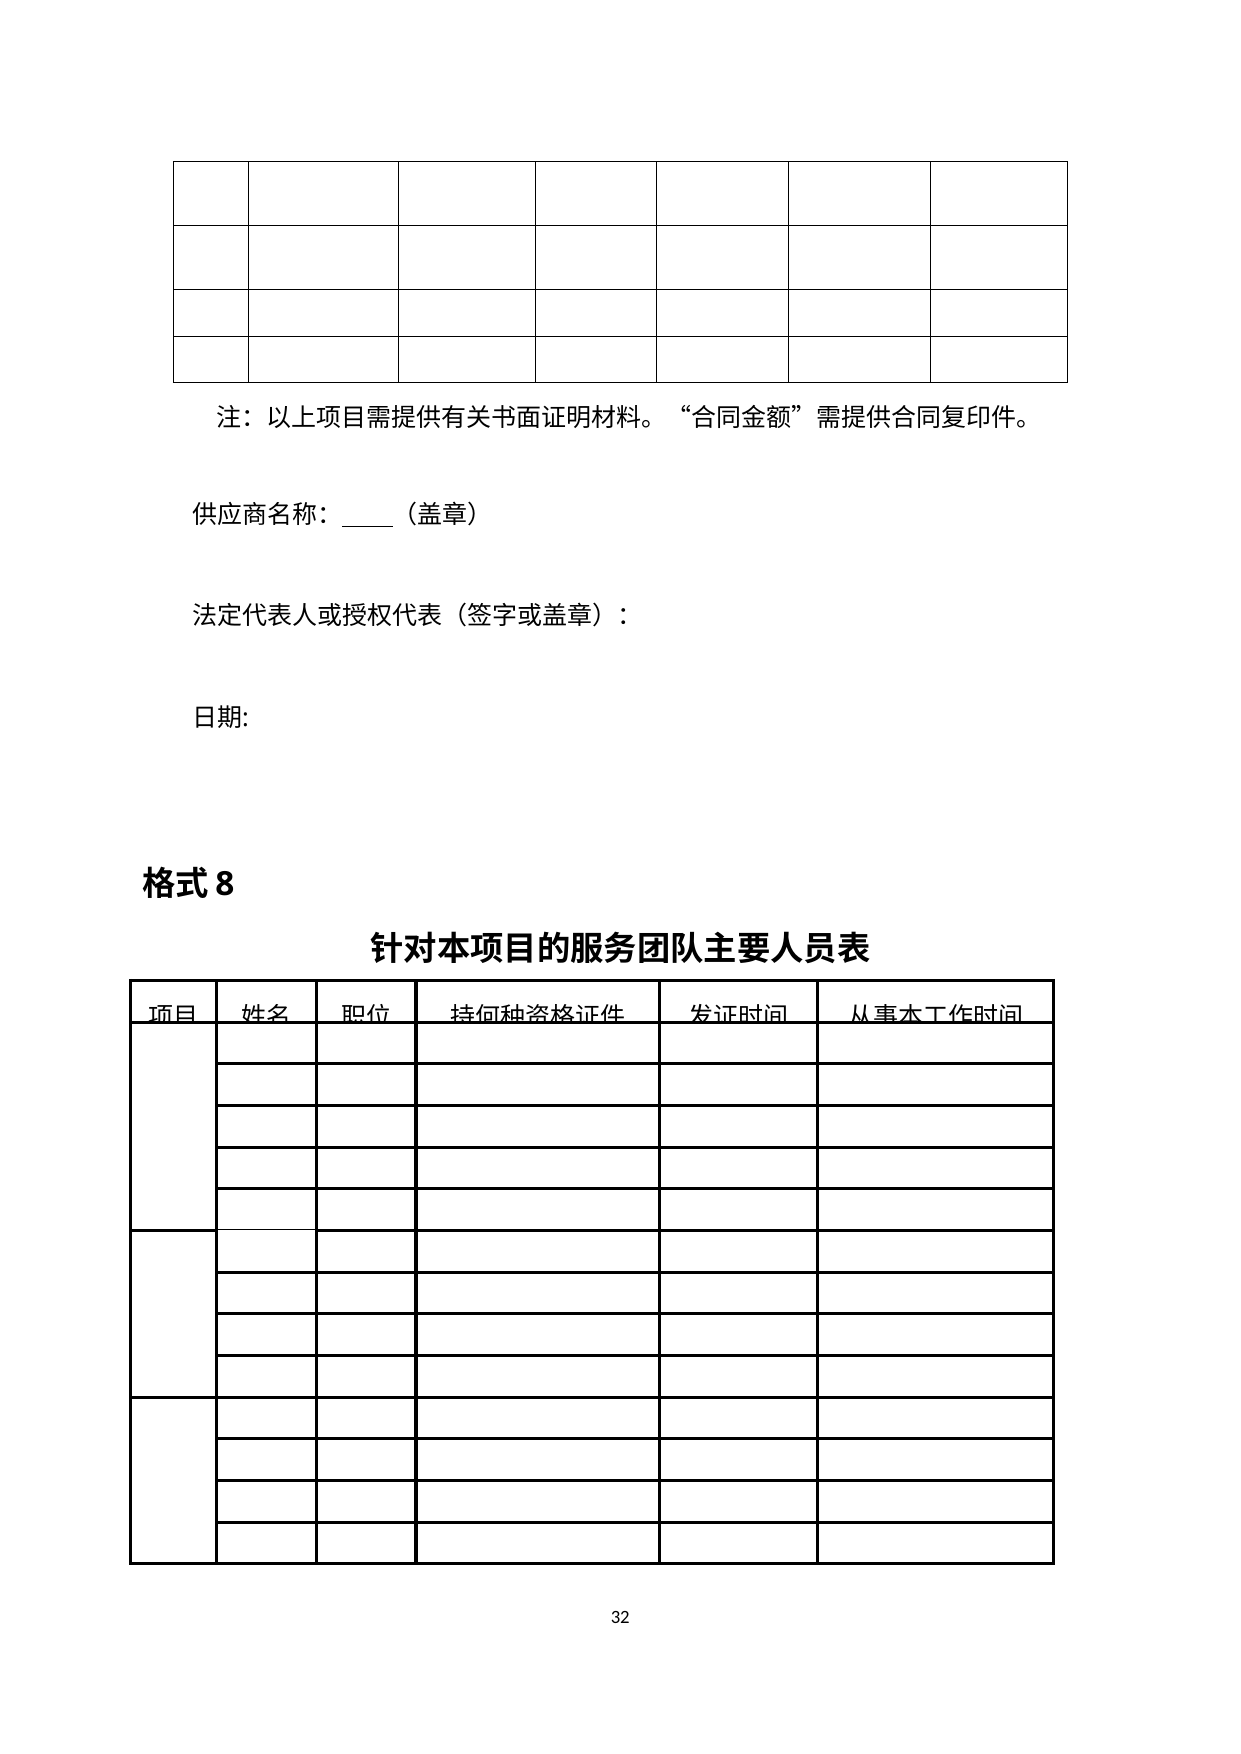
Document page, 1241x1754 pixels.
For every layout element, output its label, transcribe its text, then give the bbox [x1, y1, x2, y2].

table_cell [661, 1524, 816, 1562]
table_header 从事本工作时间 [819, 982, 1052, 1021]
table_cell [789, 226, 930, 289]
table_cell [318, 1107, 414, 1146]
table_cell [418, 1065, 658, 1104]
table_cell [218, 1024, 315, 1062]
table_cell [789, 162, 930, 225]
table_cell [661, 1482, 816, 1521]
table_cell [218, 1107, 315, 1146]
table_cell [418, 1107, 658, 1146]
text 供应商名称： （盖章） [142, 480, 1098, 545]
table_cell [174, 290, 248, 336]
table_cell [249, 226, 398, 289]
table_cell [819, 1065, 1052, 1104]
table_cell [819, 1399, 1052, 1437]
table_cell [661, 1190, 816, 1229]
table_cell [661, 1357, 816, 1396]
table_cell [819, 1190, 1052, 1229]
table_cell [132, 1399, 215, 1562]
table_cell [536, 290, 656, 336]
table_cell [819, 1024, 1052, 1062]
table_cell [318, 1524, 414, 1562]
table_cell [218, 1524, 315, 1562]
table_cell [218, 1190, 315, 1229]
table_cell [661, 1399, 816, 1437]
table_cell [174, 226, 248, 289]
table_cell [657, 162, 788, 225]
table_cell [318, 1482, 414, 1521]
table_cell [661, 1440, 816, 1479]
table_cell [218, 1440, 315, 1479]
table_cell [218, 1482, 315, 1521]
table_cell [399, 226, 535, 289]
text 法定代表人或授权代表（签字或盖章）： [142, 581, 1098, 646]
table_cell [661, 1232, 816, 1271]
table_cell [931, 226, 1067, 289]
table_cell [819, 1107, 1052, 1146]
text 针对本项目的服务团队主要人员表 [142, 914, 1098, 979]
table_cell [661, 1065, 816, 1104]
table_cell [418, 1024, 658, 1062]
table_cell [318, 1190, 414, 1229]
table_cell [819, 1357, 1052, 1396]
table_cell [132, 1232, 215, 1396]
table_cell [819, 1232, 1052, 1271]
table_header 姓名 [218, 982, 315, 1021]
table_cell [661, 1315, 816, 1354]
table_cell [819, 1149, 1052, 1187]
text 格式8 [142, 849, 1098, 914]
table_cell [657, 226, 788, 289]
table_cell [218, 1399, 315, 1437]
table_cell [218, 1065, 315, 1104]
table_cell [418, 1524, 658, 1562]
table_cell [218, 1274, 315, 1312]
table_header 发证时间 [661, 982, 816, 1021]
table_cell [931, 337, 1067, 382]
table_cell [318, 1315, 414, 1354]
table_cell [399, 162, 535, 225]
table_cell [418, 1190, 658, 1229]
table_cell [218, 1357, 315, 1396]
table_cell [318, 1440, 414, 1479]
table_cell [174, 337, 248, 382]
table_cell [819, 1315, 1052, 1354]
table_cell [661, 1274, 816, 1312]
table_cell [418, 1149, 658, 1187]
table_cell [931, 290, 1067, 336]
table_cell [418, 1232, 658, 1271]
table_cell [218, 1230, 315, 1271]
table_cell [418, 1399, 658, 1437]
table_cell [318, 1065, 414, 1104]
table_cell [318, 1024, 414, 1062]
table_cell [318, 1274, 414, 1312]
table_cell [661, 1149, 816, 1187]
table_cell [418, 1274, 658, 1312]
table_header 职位 [318, 982, 414, 1021]
table_cell [249, 290, 398, 336]
table_cell [318, 1357, 414, 1396]
table_cell [399, 337, 535, 382]
table_cell [789, 290, 930, 336]
table_cell [657, 290, 788, 336]
table_cell [657, 337, 788, 382]
text 注：以上项目需提供有关书面证明材料。“合同金额”需提供合同复印件。 [179, 383, 1098, 448]
table_cell [418, 1482, 658, 1521]
table_cell [399, 290, 535, 336]
table_cell [819, 1482, 1052, 1521]
table_cell [789, 337, 930, 382]
table_cell [536, 162, 656, 225]
table_cell [318, 1149, 414, 1187]
table_cell [249, 337, 398, 382]
table_cell [931, 162, 1067, 225]
table_cell [174, 162, 248, 225]
table_cell [536, 226, 656, 289]
table_cell [218, 1149, 315, 1187]
table_cell [418, 1357, 658, 1396]
table_header 持何种资格证件 [418, 982, 658, 1021]
table_cell [318, 1232, 414, 1271]
table_cell [819, 1524, 1052, 1562]
table_cell [661, 1107, 816, 1146]
table_cell [249, 162, 398, 225]
table_cell [418, 1315, 658, 1354]
table_cell [536, 337, 656, 382]
table_header 项目 [132, 982, 215, 1021]
table_cell [318, 1399, 414, 1437]
table_cell [819, 1440, 1052, 1479]
table_cell [418, 1440, 658, 1479]
table_cell [218, 1315, 315, 1354]
text 日期: [142, 683, 1098, 748]
table_cell [661, 1024, 816, 1062]
table_cell [132, 1024, 215, 1229]
table_cell [819, 1274, 1052, 1312]
